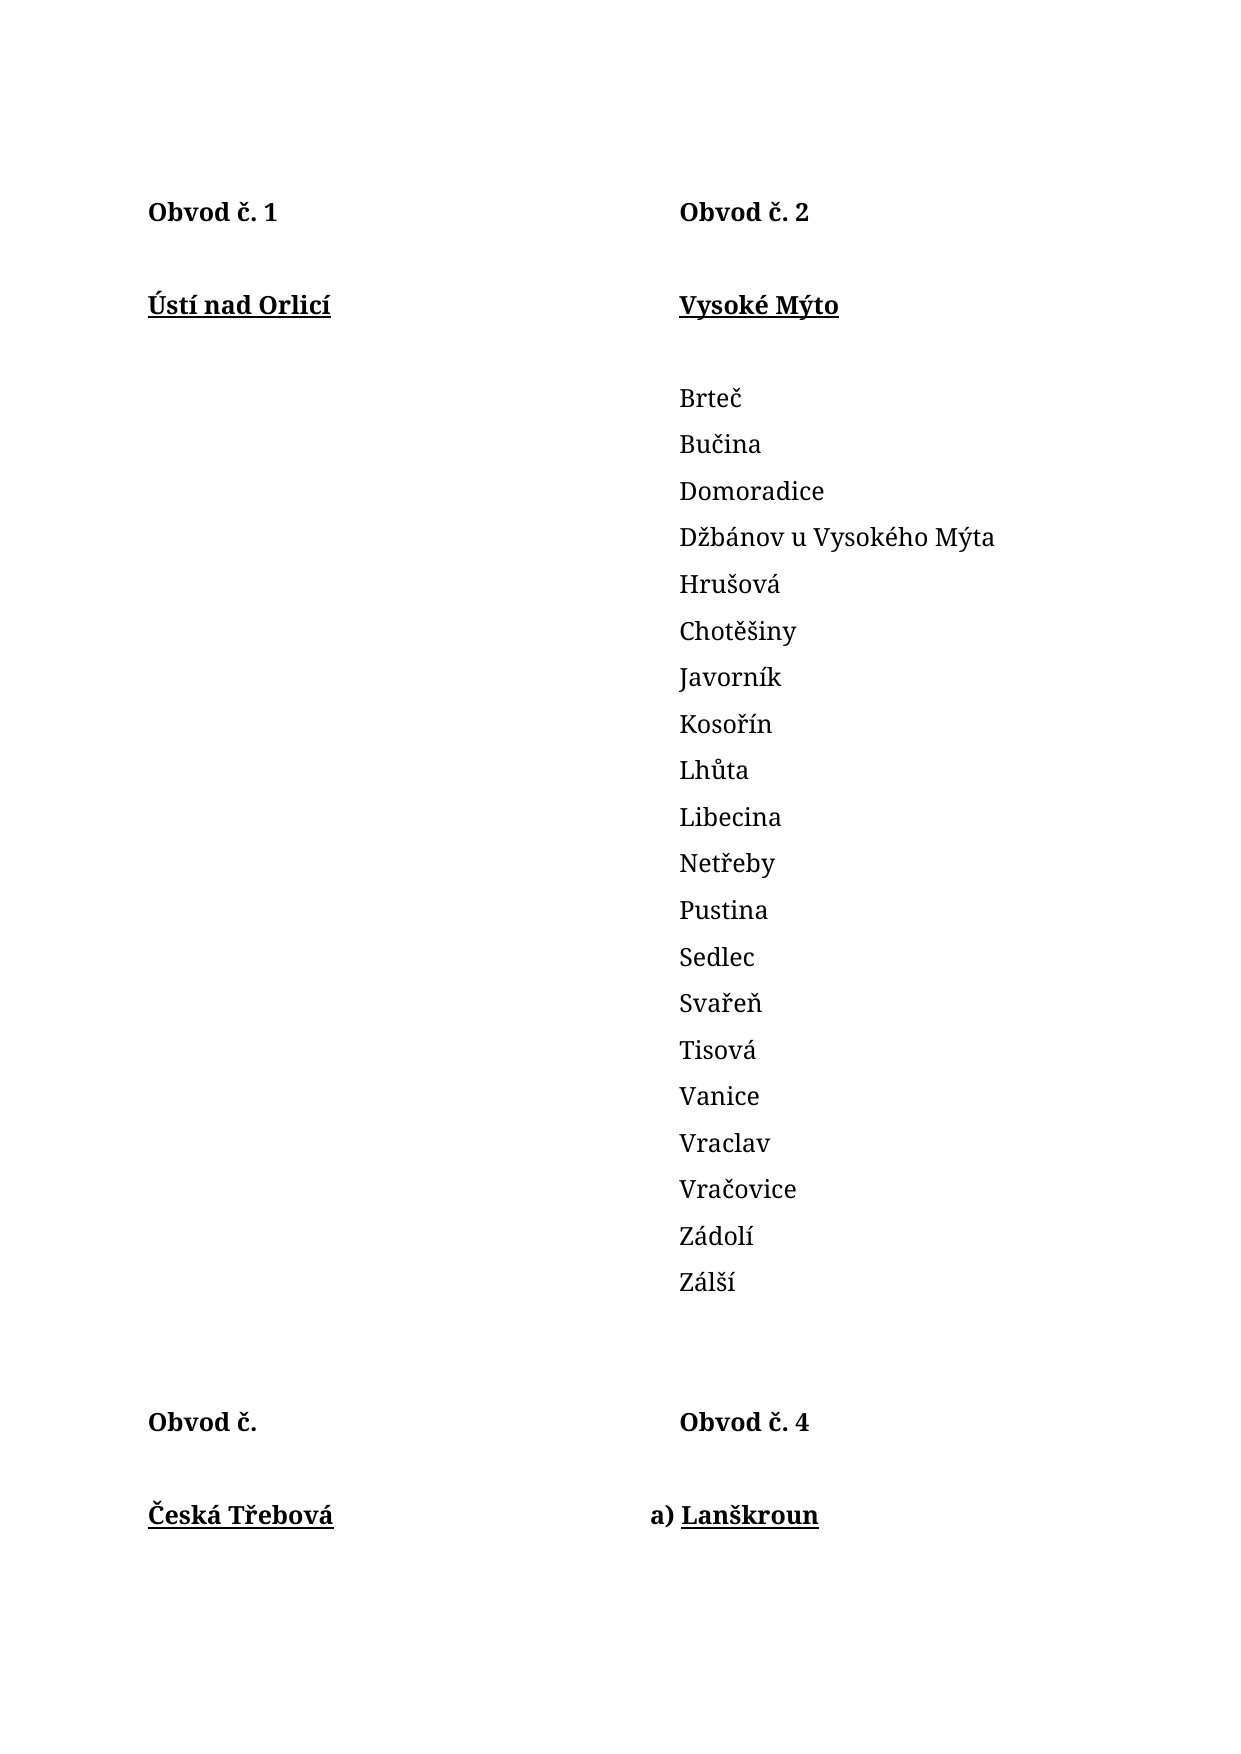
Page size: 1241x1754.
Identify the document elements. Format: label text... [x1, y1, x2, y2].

text Obvod č. 1 Obvod č. 2 [148, 194, 1093, 228]
text Bučina [148, 427, 1093, 461]
text Česká Třebová a) Lanškroun [148, 1498, 1093, 1532]
text Vraclav [148, 1125, 1093, 1159]
text Sedlec [148, 939, 1093, 973]
text Ústí nad Orlicí Vysoké Mýto [148, 287, 1093, 321]
text Zálší [148, 1265, 1093, 1299]
text Zádolí [148, 1218, 1093, 1253]
text Brteč [148, 380, 1093, 414]
text Chotěšiny [148, 613, 1093, 647]
text Lhůta [148, 753, 1093, 787]
text Domoradice [148, 473, 1093, 508]
text Obvod č. Obvod č. 4 [148, 1405, 1093, 1439]
text Netřeby [148, 846, 1093, 880]
text Svařeň [148, 986, 1093, 1020]
text Pustina [148, 893, 1093, 927]
text Vračovice [148, 1172, 1093, 1206]
text Vanice [148, 1079, 1093, 1113]
text Džbánov u Vysokého Mýta [148, 520, 1093, 554]
text Kosořín [148, 706, 1093, 740]
text Libecina [148, 799, 1093, 833]
text Hrušová [148, 567, 1093, 601]
text Javorník [148, 660, 1093, 694]
text Tisová [148, 1032, 1093, 1066]
